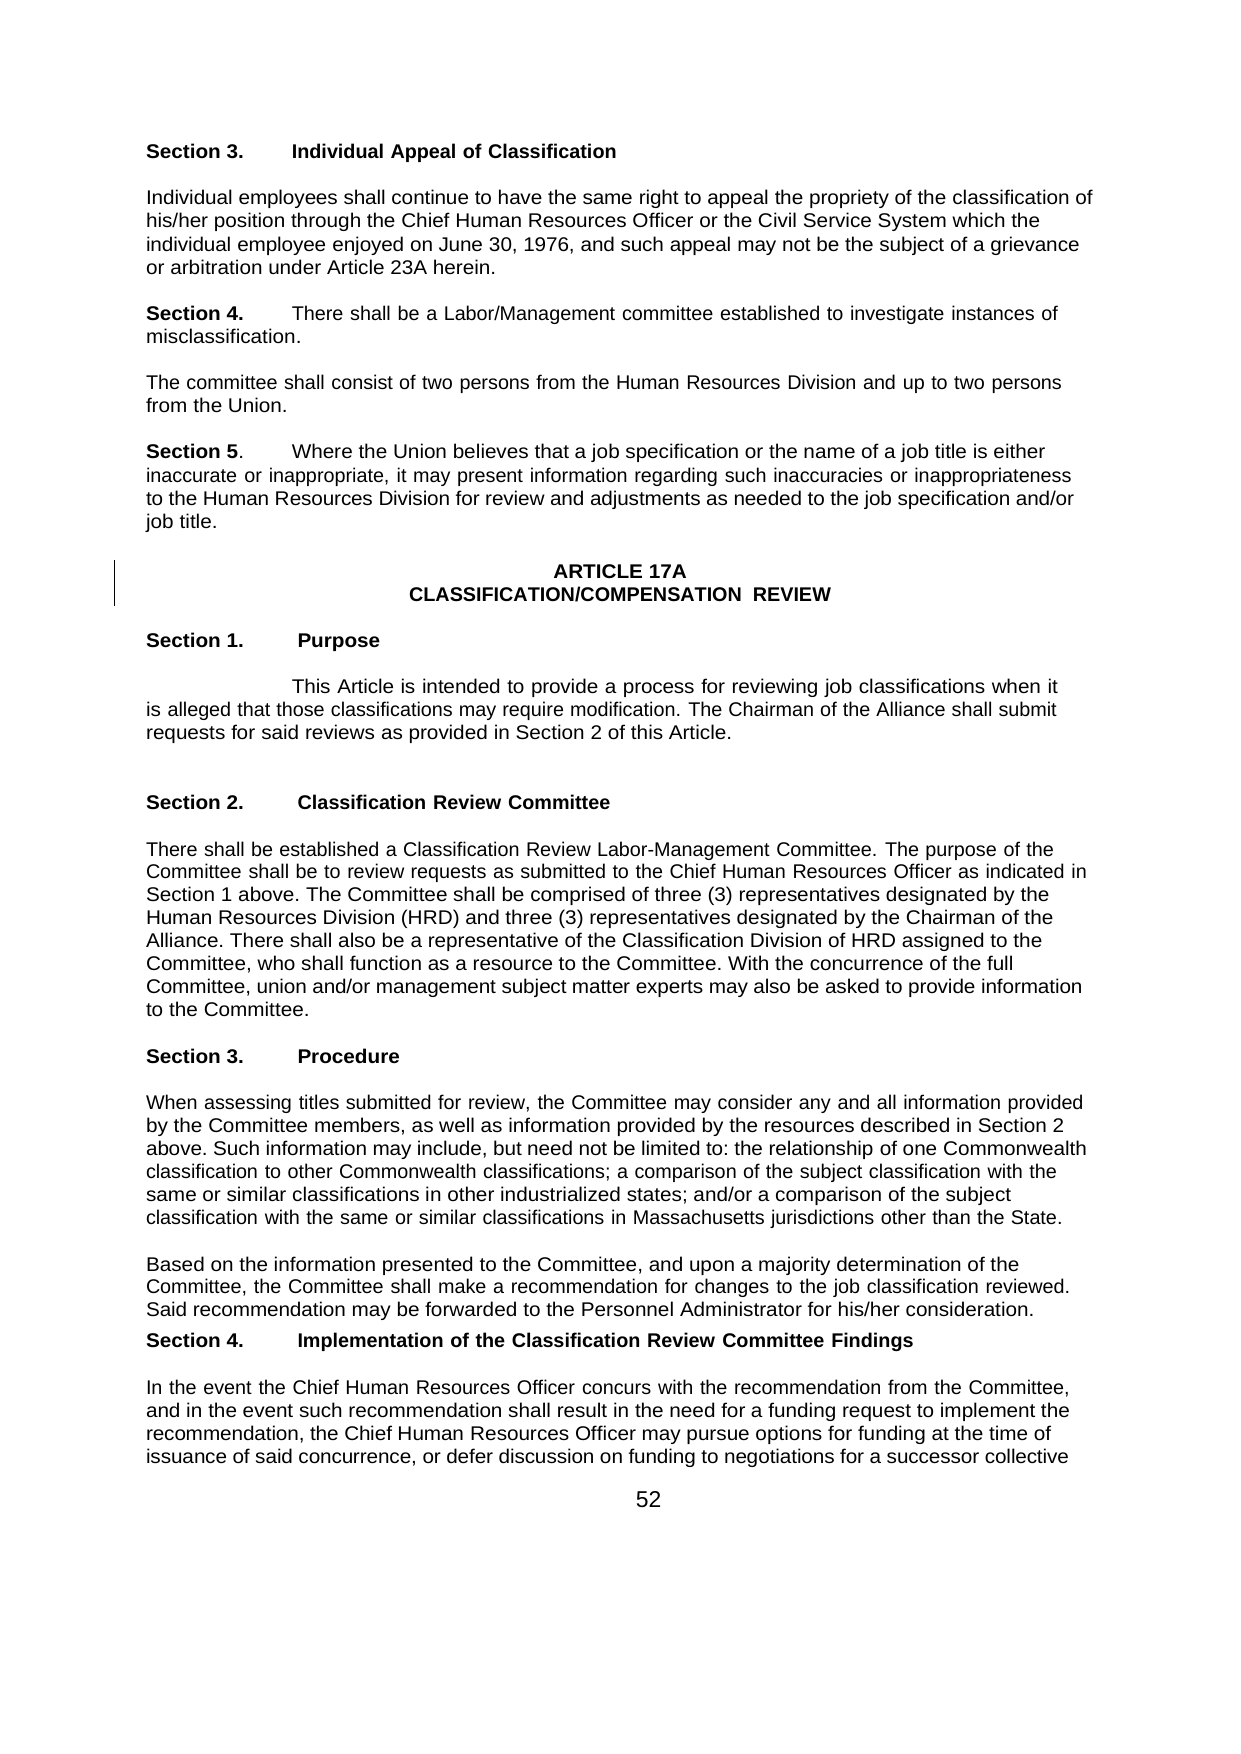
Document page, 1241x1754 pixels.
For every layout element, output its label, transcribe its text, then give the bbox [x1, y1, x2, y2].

subtitle Section 3. Procedure [146, 1045, 1167, 1067]
text Section 1. Purpose [146, 629, 1167, 652]
subtitle Section 4. Implementation of the Classification Review Committee Findings [146, 1329, 1167, 1352]
text Individual employees shall continue to have the same right to appeal the propriety of the classification of his/her position through the Chief Human Resources Officer or the Civil Service System which the individual employee enjoyed on June 30, 1976, and such appeal may not be the subject of a grievance or arbitration under Article 23A herein. [146, 186, 1103, 279]
text There shall be established a Classification Review Labor-Management Committee. The purpose of the Committee shall be to review requests as submitted to the Chief Human Resources Officer as indicated in Section 1 above. The Committee shall be comprised of three (3) representatives designated by the Human Resources Division (HRD) and three (3) representatives designated by the Chairman of the Alliance. There shall also be a representative of the Classification Division of HRD assigned to the Committee, who shall function as a resource to the Committee. With the concurrence of the full Committee, union and/or management subject matter experts may also be asked to provide information to the Committee. [146, 837, 1093, 1021]
subtitle ARTICLE 17A [149, 560, 1091, 583]
subtitle Section 3. Individual Appeal of Classification [146, 139, 1167, 162]
subtitle CLASSIFICATION/COMPENSATION REVIEW [149, 583, 1091, 606]
subtitle Section 2. Classification Review Committee [146, 791, 1167, 814]
text Section 5. Where the Union believes that a job specification or the name of a job title is either inaccurate or inappropriate, it may present information regarding such inaccuracies or inappropriateness to the Human Resources Division for review and adjustments as needed to the job specification and/or job title. [146, 440, 1080, 533]
text The committee shall consist of two persons from the Human Resources Division and up to two persons from the Union. [146, 371, 1093, 417]
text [146, 1376, 1093, 1467]
text Based on the information presented to the Committee, and upon a majority determination of the Committee, the Committee shall make a recommendation for changes to the job classification reviewed. Said recommendation may be forwarded to the Personnel Administrator for his/her consideration. [146, 1252, 1093, 1321]
text This Article is intended to provide a process for reviewing job classifications when it is alleged that those classifications may require modification. The Chairman of the Alliance shall submit requests for said reviews as provided in Section 2 of this Article. [146, 675, 1058, 744]
text When assessing titles submitted for review, the Committee may consider any and all information provided by the Committee members, as well as information provided by the resources described in Section 2 above. Such information may include, but need not be limited to: the relationship of one Commonwealth classification to other Commonwealth classifications; a comparison of the subject classification with the same or similar classifications in other industrialized states; and/or a comparison of the subject classification with the same or similar classifications in Massachusetts jurisdictions other than the State. [146, 1091, 1091, 1228]
text Section 4. There shall be a Labor/Management committee established to investigate instances of misclassification. [146, 302, 1062, 348]
